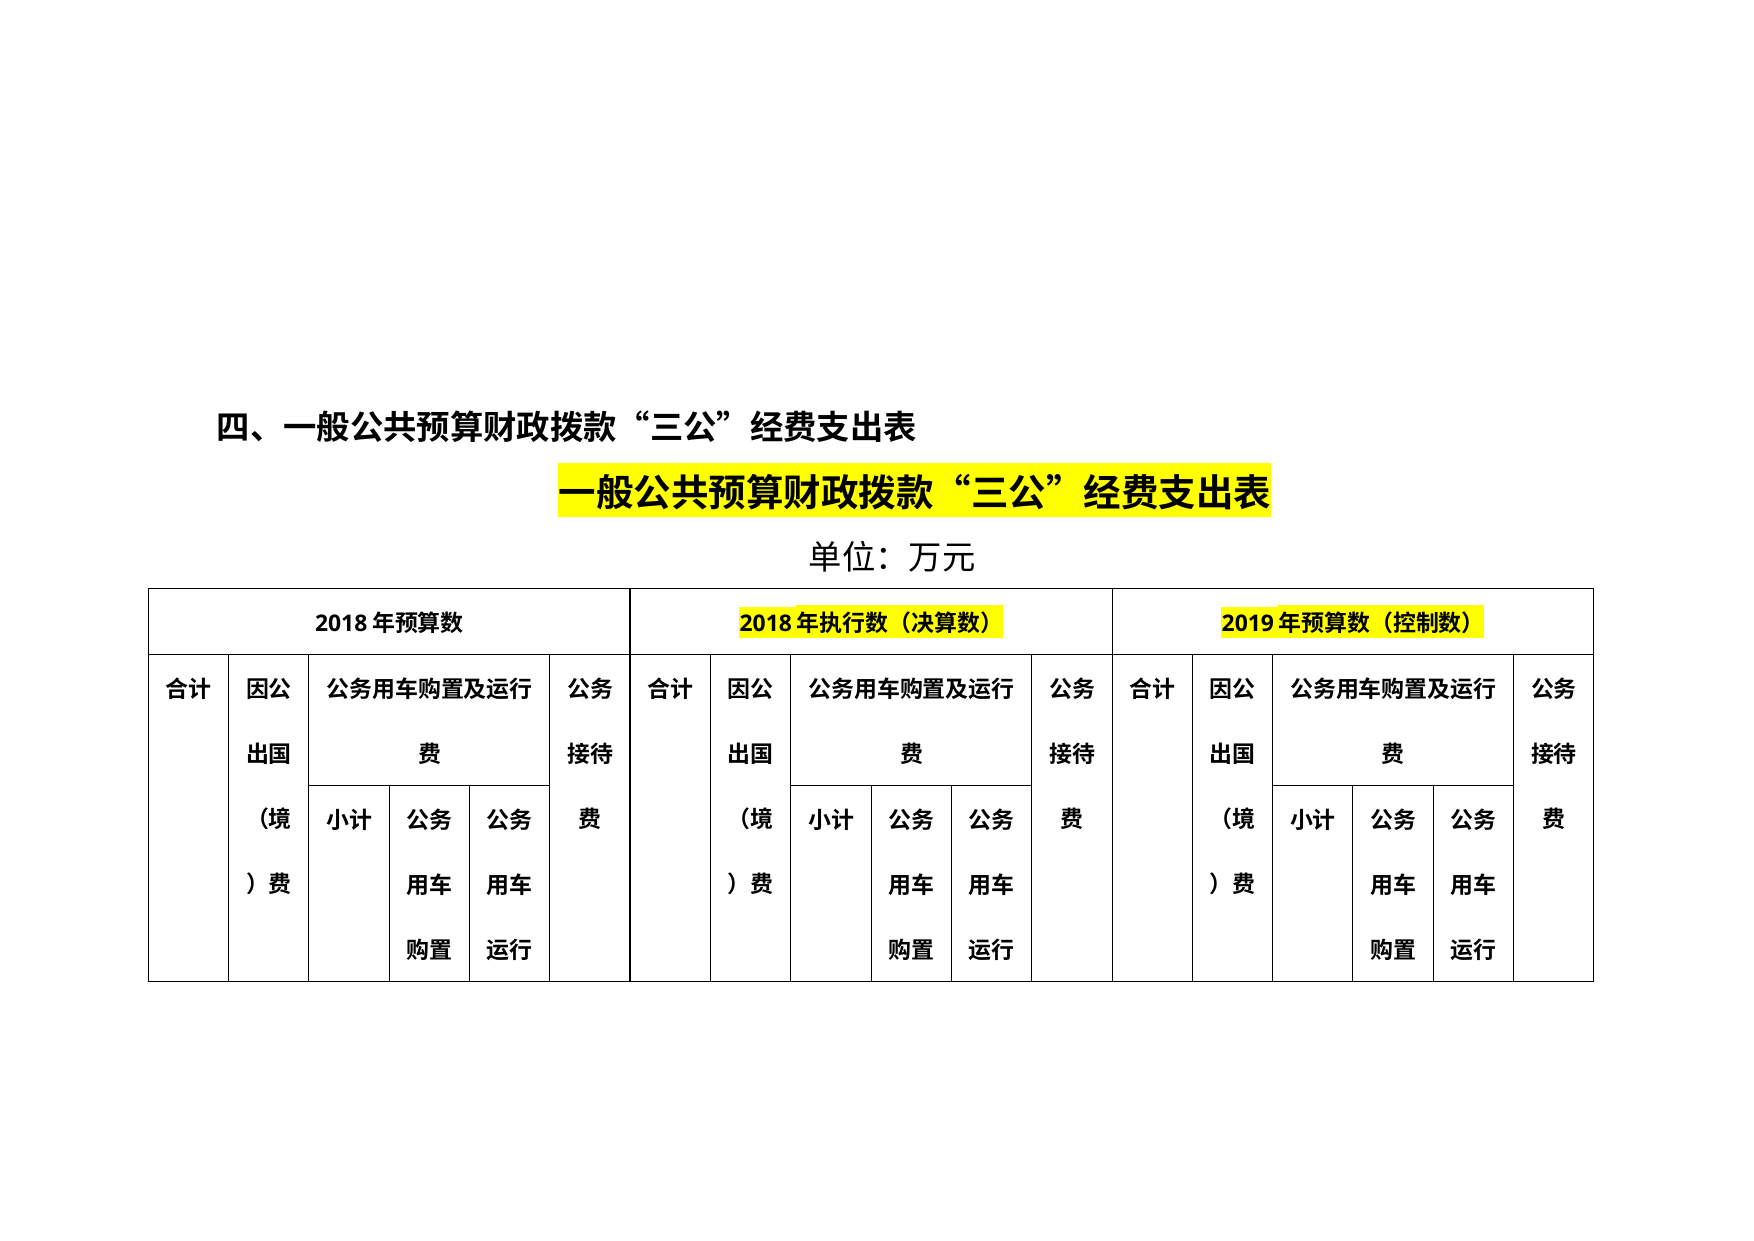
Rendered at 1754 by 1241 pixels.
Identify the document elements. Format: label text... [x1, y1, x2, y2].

table_cell 因公出国（境）费 [1193, 655, 1272, 981]
table_cell 小计 [791, 786, 871, 981]
table_cell 公务用车购置及运行费 [1273, 655, 1513, 785]
text 一般公共预算财政拨款“三公”经费支出表 [150, 458, 1604, 523]
table_cell 公务用车购置费 [872, 786, 951, 981]
table_cell 公务用车购置费 [1353, 786, 1433, 981]
text 四、一般公共预算财政拨款“三公”经费支出表 [150, 393, 1604, 458]
table_cell 公务用车购置及运行费 [791, 655, 1031, 785]
table_cell 小计 [309, 786, 389, 981]
table_cell 公务用车运行费 [1434, 786, 1513, 981]
table_cell 因公出国（境）费 [711, 655, 790, 981]
table_cell 公务用车购置费 [390, 786, 469, 981]
table_cell 公务用车购置及运行费 [309, 655, 549, 785]
table_cell 合计 [149, 655, 228, 981]
table_header 2019年预算数（控制数） [1113, 589, 1593, 654]
table_header 2018年预算数 [149, 589, 629, 654]
table_cell 因公出国（境）费 [229, 655, 308, 981]
table_cell 公务接待费 [1032, 655, 1112, 981]
table_cell 小计 [1273, 786, 1352, 981]
table_cell 公务接待费 [550, 655, 629, 981]
table_header 2018年执行数（决算数） [631, 589, 1112, 654]
table_cell 公务用车运行费 [952, 786, 1031, 981]
table_cell 公务用车运行费 [470, 786, 549, 981]
table_cell 合计 [1113, 655, 1192, 981]
table_cell 合计 [631, 655, 710, 981]
text 单位：万元 [150, 523, 1604, 588]
table_cell 公务接待费 [1514, 655, 1593, 981]
